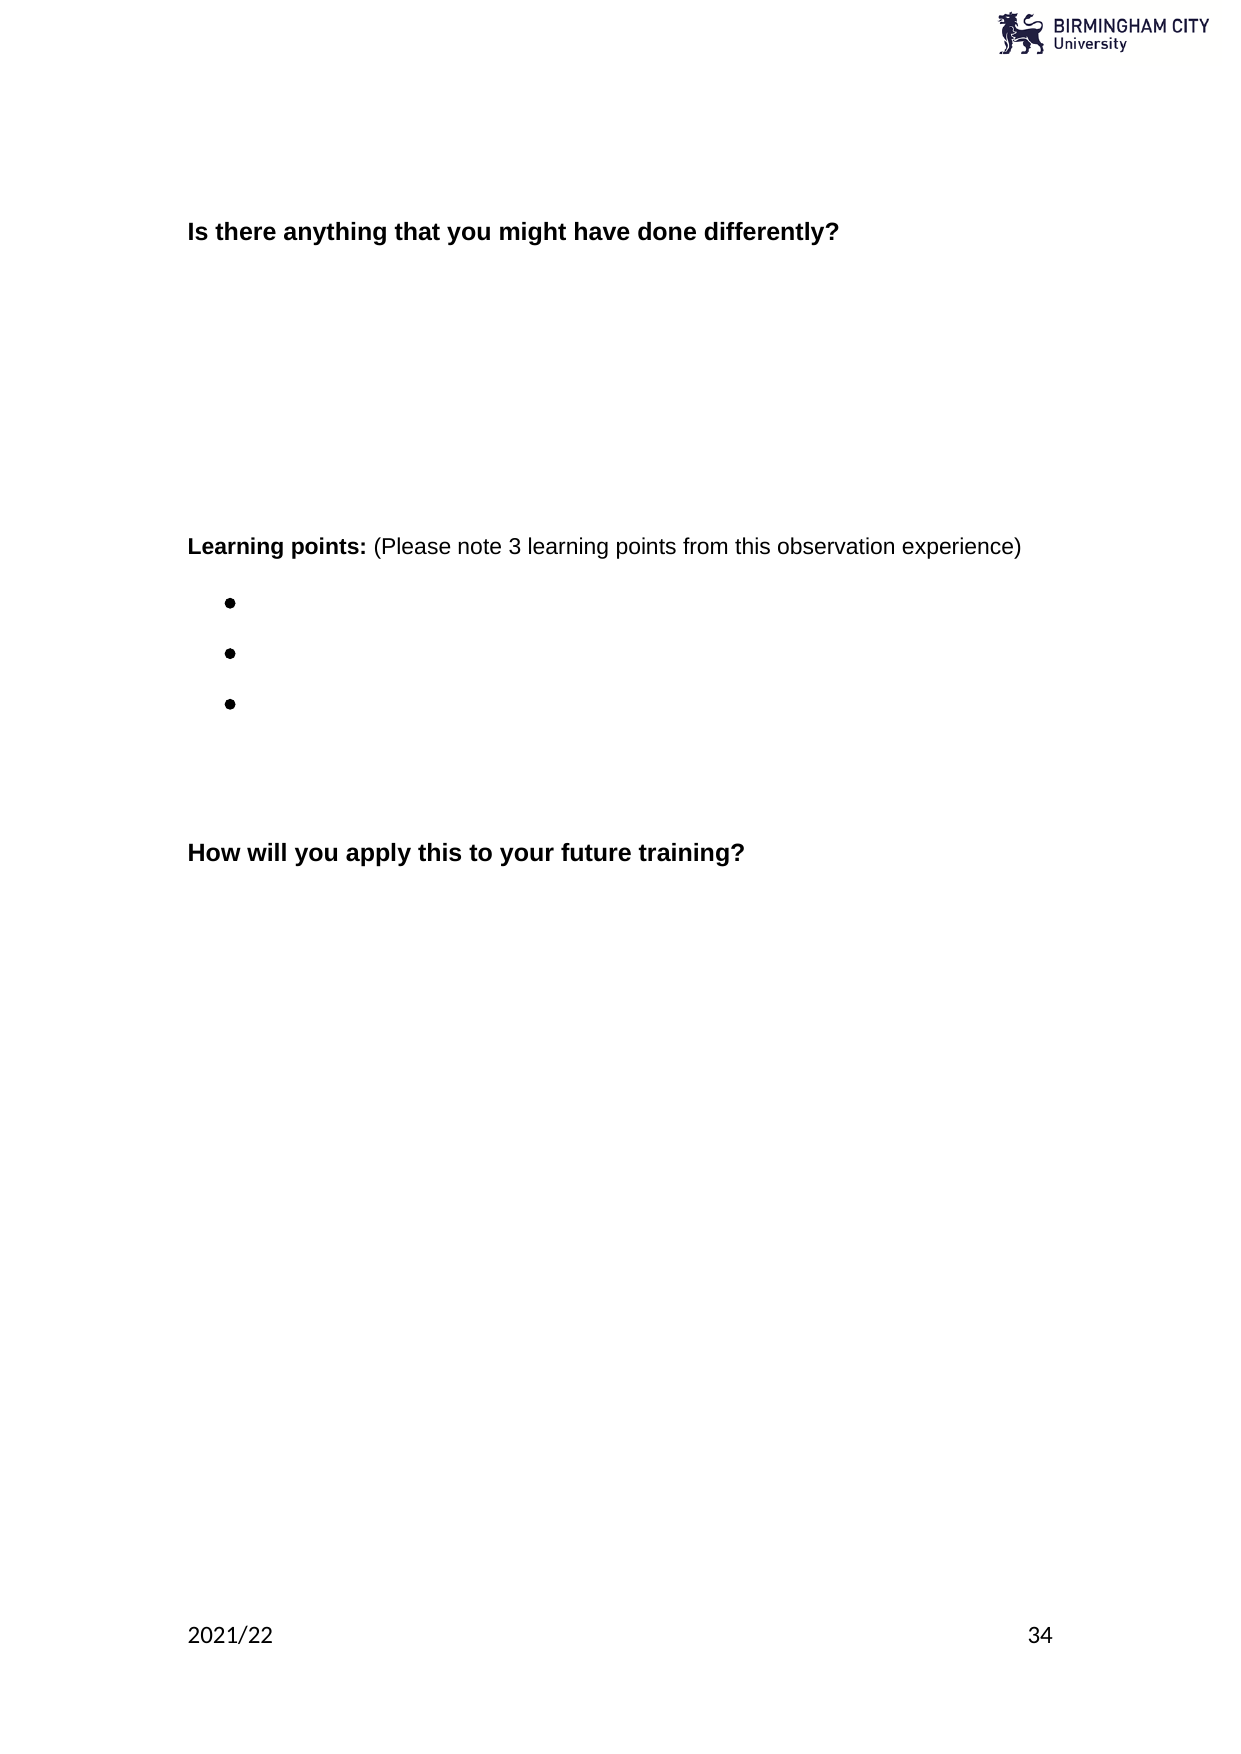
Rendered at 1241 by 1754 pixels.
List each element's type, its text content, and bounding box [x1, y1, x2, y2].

text How will you apply this to your future training? [187, 838, 1053, 867]
picture [983, 0, 1223, 66]
text Learning points: (Please note 3 learning points from this observation experience) [187, 533, 1053, 560]
text Is there anything that you might have done differently? [187, 217, 1053, 246]
